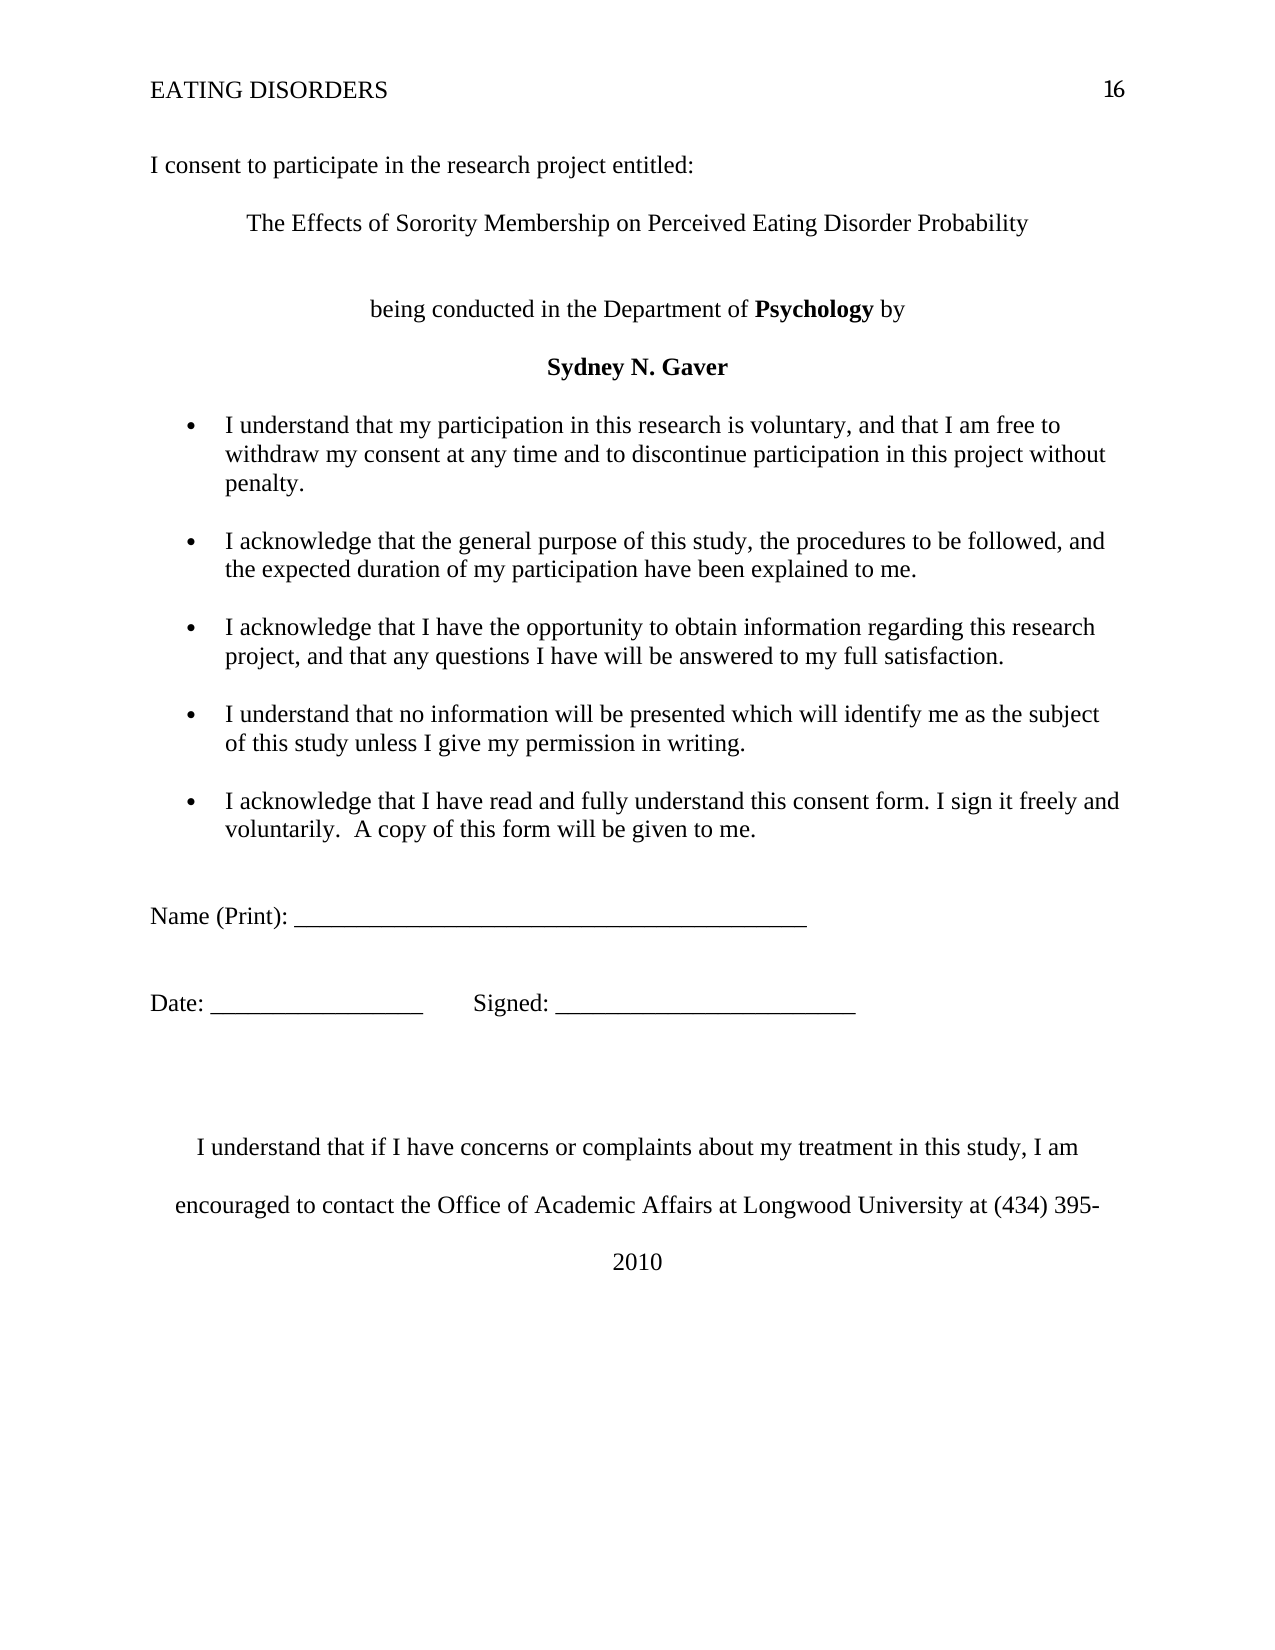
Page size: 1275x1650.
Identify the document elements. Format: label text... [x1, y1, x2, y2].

text The Effects of Sorority Membership on Perceived Eating Disorder Probability [150, 208, 1125, 237]
list I acknowledge that I have read and fully understand this consent form. I sign it freely and voluntarily. A copy of this form will be given to me. [187, 786, 1125, 843]
text being conducted in the Department of Psychology by [150, 294, 1125, 323]
text I understand that if I have concerns or complaints about my treatment in this study, I am encouraged to contact the Office of Academic Affairs at Longwood University at (434) 395-2010 [150, 1132, 1125, 1276]
text Name (Print): _________________________________________ [150, 872, 1125, 959]
list I understand that no information will be presented which will identify me as the subject of this study unless I give my permission in writing. [187, 699, 1125, 757]
text I consent to participate in the research project entitled: [150, 150, 1125, 179]
list I acknowledge that the general purpose of this study, the procedures to be followed, and the expected duration of my participation have been explained to me. [187, 526, 1125, 583]
list I understand that my participation in this research is voluntary, and that I am free to withdraw my consent at any time and to discontinue participation in this project without penalty. [187, 410, 1125, 497]
list I acknowledge that I have the opportunity to obtain information regarding this research project, and that any questions I have will be answered to my full satisfaction. [187, 612, 1125, 670]
text Sydney N. Gaver [150, 352, 1125, 381]
text Date: _________________ Signed: ________________________ [150, 988, 1125, 1017]
